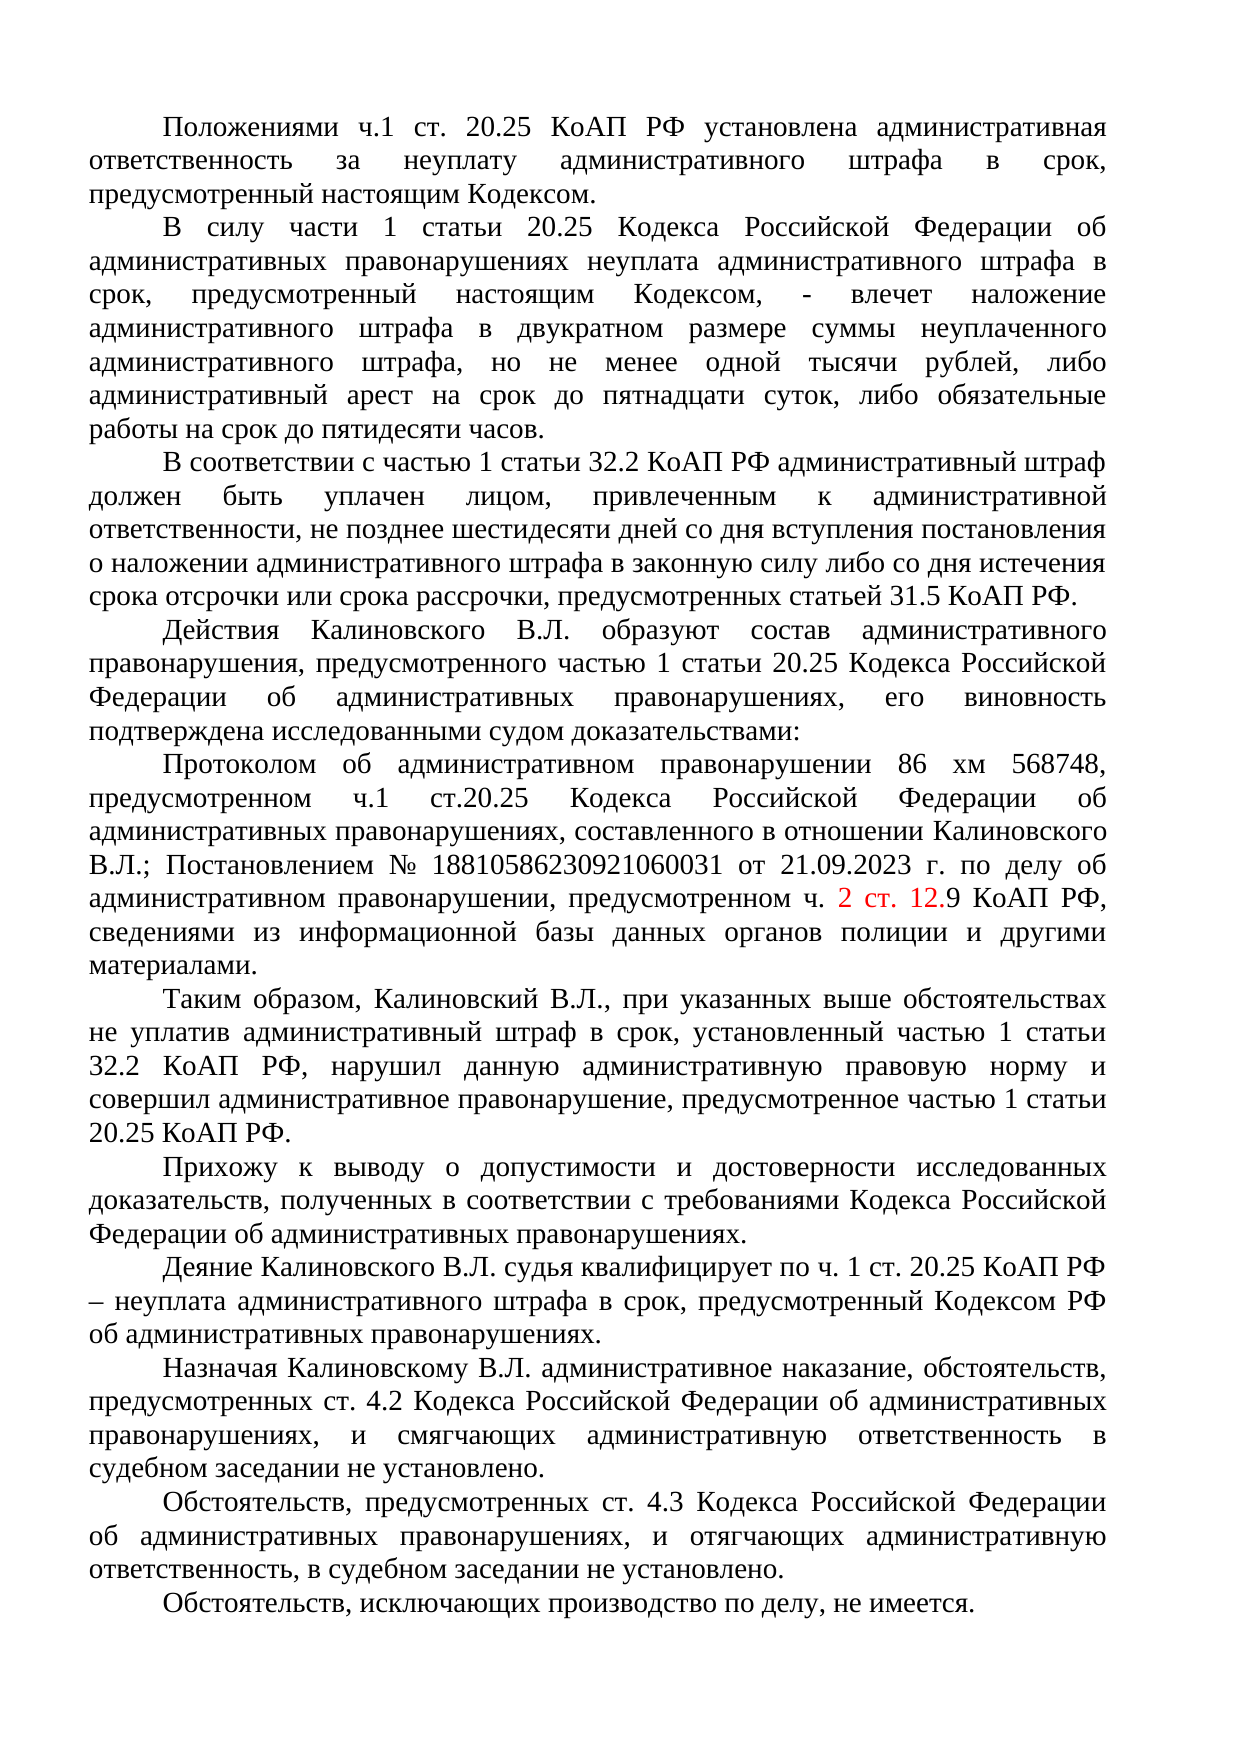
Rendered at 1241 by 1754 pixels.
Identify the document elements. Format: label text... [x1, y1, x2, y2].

text Таким образом, Калиновский В.Л., при указанных выше обстоятельствах не уплатив административный штраф в срок, установленный частью 1 статьи 32.2 КоАП РФ, нарушил данную административную правовую норму и совершил административное правонарушение, предусмотренное частью 1 статьи 20.25 КоАП РФ. [89, 981, 1107, 1149]
text Прихожу к выводу о допустимости и достоверности исследованных доказательств, полученных в соответствии с требованиями Кодекса Российской Федерации об административных правонарушениях. [89, 1149, 1107, 1249]
text Действия Калиновского В.Л. образуют состав административного правонарушения, предусмотренного частью 1 статьи 20.25 Кодекса Российской Федерации об административных правонарушениях, его виновность подтверждена исследованными судом доказательствами: [89, 612, 1107, 746]
text Деяние Калиновского В.Л. судья квалифицирует по ч. 1 ст. 20.25 КоАП РФ – неуплата административного штрафа в срок, предусмотренный Кодексом РФ об административных правонарушениях. [89, 1249, 1107, 1350]
text Положениями ч.1 ст. 20.25 КоАП РФ установлена административная ответственность за неуплату административного штрафа в срок, предусмотренный настоящим Кодексом. [89, 109, 1107, 209]
text Обстоятельств, исключающих производство по делу, не имеется. [89, 1585, 1107, 1618]
text В соответствии с частью 1 статьи 32.2 КоАП РФ административный штраф должен быть уплачен лицом, привлеченным к административной ответственности, не позднее шестидесяти дней со дня вступления постановления о наложении административного штрафа в законную силу либо со дня истечения срока отсрочки или срока рассрочки, предусмотренных статьей 31.5 КоАП РФ. [89, 444, 1107, 612]
text Обстоятельств, предусмотренных ст. 4.3 Кодекса Российской Федерации об административных правонарушениях, и отягчающих административную ответственность, в судебном заседании не установлено. [89, 1484, 1107, 1585]
text Протоколом об административном правонарушении 86 хм 568748, предусмотренном ч.1 ст.20.25 Кодекса Российской Федерации об административных правонарушениях, составленного в отношении Калиновского В.Л.; Постановлением № 18810586230921060031 от 21.09.2023 г. по делу об административном правонарушении, предусмотренном ч. 2 ст. 12.9 КоАП РФ, сведениями из информационной базы данных органов полиции и другими материалами. [89, 746, 1107, 981]
text В силу части 1 статьи 20.25 Кодекса Российской Федерации об административных правонарушениях неуплата административного штрафа в срок, предусмотренный настоящим Кодексом, - влечет наложение административного штрафа в двукратном размере суммы неуплаченного административного штрафа, но не менее одной тысячи рублей, либо административный арест на срок до пятнадцати суток, либо обязательные работы на срок до пятидесяти часов. [89, 209, 1107, 444]
text Назначая Калиновскому В.Л. административное наказание, обстоятельств, предусмотренных ст. 4.2 Кодекса Российской Федерации об административных правонарушениях, и смягчающих административную ответственность в судебном заседании не установлено. [89, 1350, 1107, 1484]
